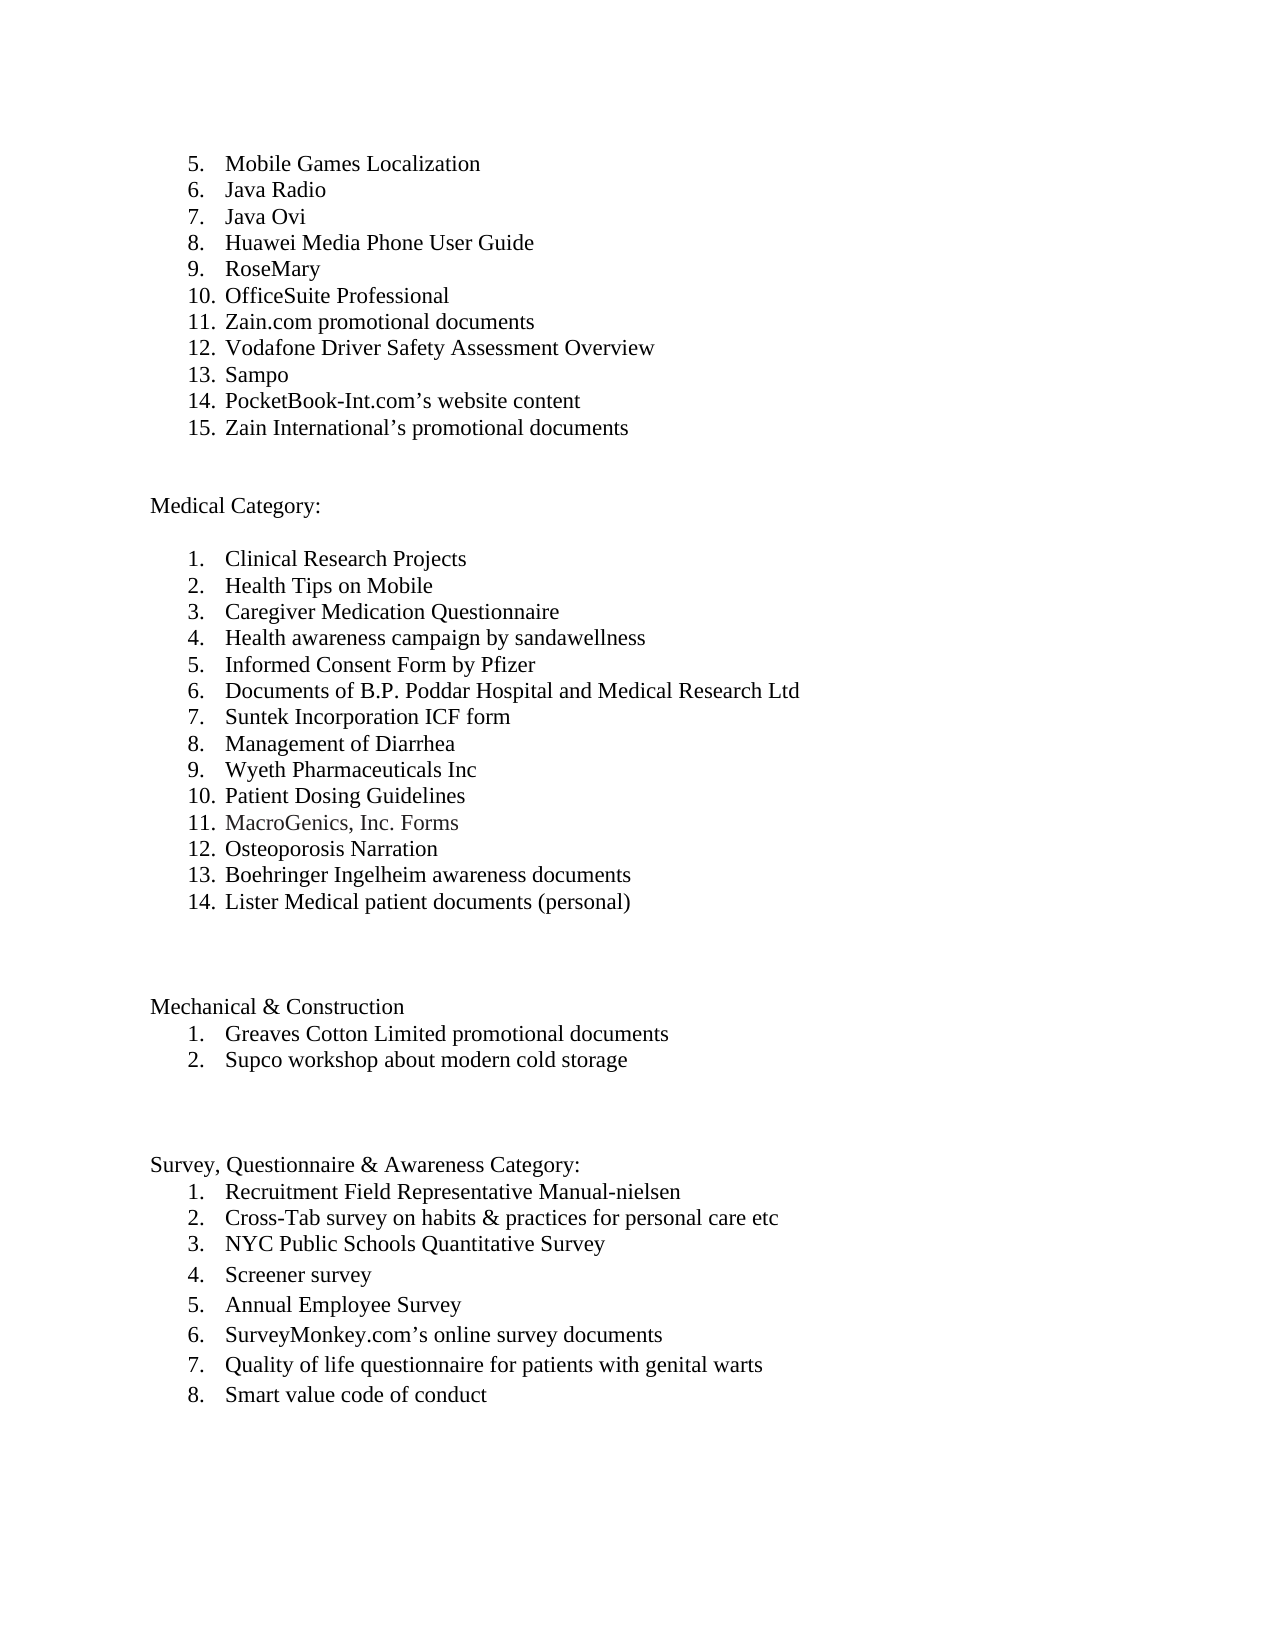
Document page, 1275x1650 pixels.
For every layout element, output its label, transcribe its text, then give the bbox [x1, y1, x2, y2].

list Greaves Cotton Limited promotional documents [187, 1020, 1125, 1046]
list PocketBook-Int.com’s website content [187, 387, 1125, 413]
list Quality of life questionnaire for patients with genital warts [187, 1351, 1125, 1378]
list Zain.com promotional documents [187, 308, 1125, 334]
list Clinical Research Projects [187, 545, 1125, 572]
list Patient Dosing Guidelines [187, 782, 1125, 809]
list Zain International’s promotional documents [187, 413, 1125, 440]
text Survey, Questionnaire & Awareness Category: [150, 1151, 1125, 1178]
text Medical Category: [150, 493, 1125, 519]
list SurveyMonkey.com’s online survey documents [187, 1321, 1125, 1347]
list Documents of B.P. Poddar Hospital and Medical Research Ltd [187, 677, 1125, 703]
list Health awareness campaign by sandawellness [187, 624, 1125, 651]
list Java Ovi [187, 203, 1125, 229]
list Mobile Games Localization [187, 150, 1125, 176]
list Huawei Media Phone User Guide [187, 229, 1125, 255]
list Health Tips on Mobile [187, 572, 1125, 598]
list NYC Public Schools Quantitative Survey [187, 1231, 1125, 1257]
list Cross-Tab survey on habits & practices for personal care etc [187, 1204, 1125, 1231]
list Recruitment Field Representative Manual-nielsen [187, 1178, 1125, 1204]
list Osteoporosis Narration [187, 835, 1125, 862]
list Screener survey [187, 1261, 1125, 1287]
list Suntek Incorporation ICF form [187, 703, 1125, 730]
list Java Radio [187, 176, 1125, 203]
list MacroGenics, Inc. Forms [187, 809, 1125, 835]
list Smart value code of conduct [187, 1382, 1125, 1408]
list Informed Consent Form by Pfizer [187, 651, 1125, 677]
list Vodafone Driver Safety Assessment Overview [187, 334, 1125, 361]
list Caregiver Medication Questionnaire [187, 598, 1125, 624]
list RoseMary [187, 255, 1125, 282]
list Lister Medical patient documents (personal) [187, 888, 1125, 914]
list Sampo [187, 361, 1125, 387]
list Wyeth Pharmaceuticals Inc [187, 756, 1125, 782]
list Management of Diarrhea [187, 730, 1125, 756]
list Annual Employee Survey [187, 1291, 1125, 1317]
list OfficeSuite Professional [187, 282, 1125, 308]
text Mechanical & Construction [150, 993, 1125, 1020]
list Supco workshop about modern cold storage [187, 1046, 1125, 1072]
list Boehringer Ingelheim awareness documents [187, 862, 1125, 888]
